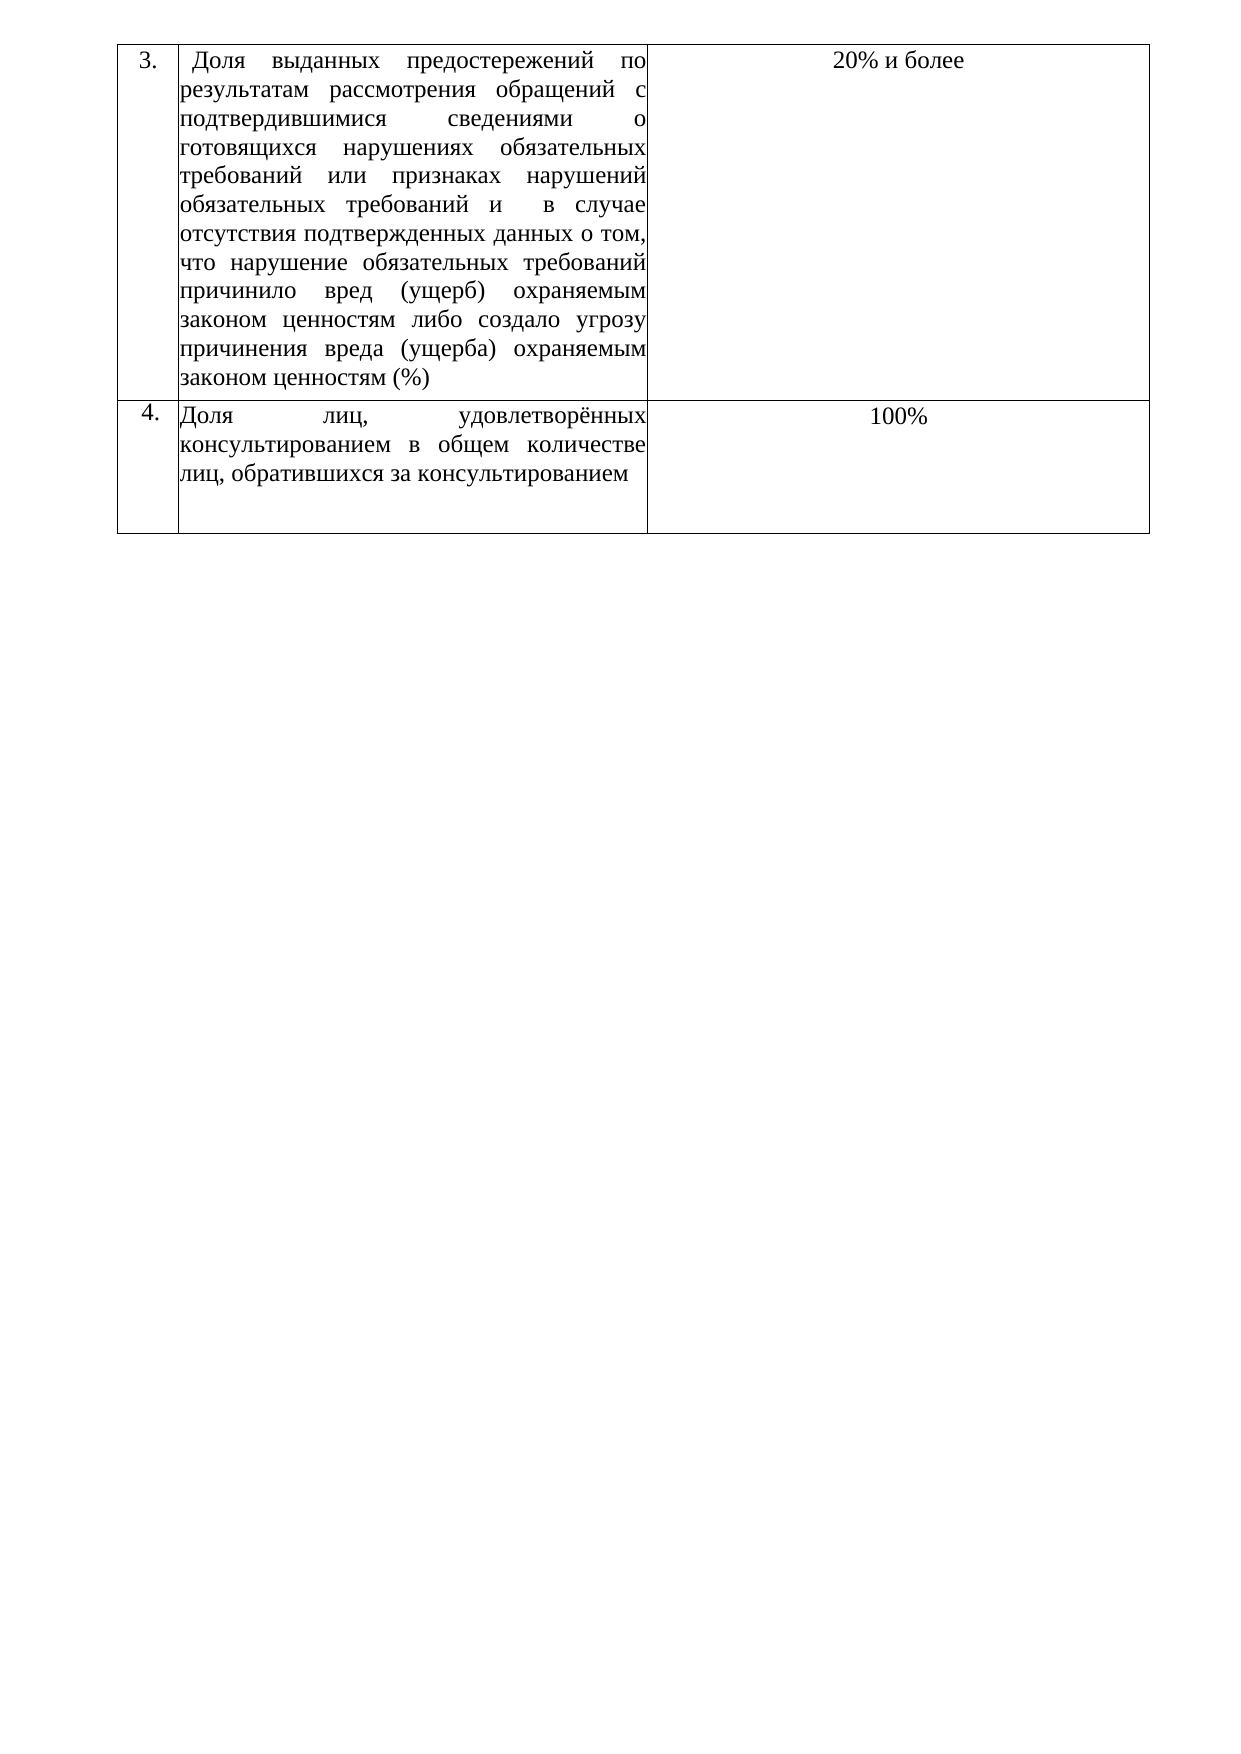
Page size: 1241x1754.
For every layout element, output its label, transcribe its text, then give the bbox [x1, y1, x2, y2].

table_cell 100% [648, 401, 1149, 533]
table_cell 20% и более [648, 45, 1149, 400]
table_cell Доля лиц, удовлетворённых консультированием в общем количестве лиц, обратившихся за консультированием [179, 401, 647, 533]
table_cell 4. [118, 401, 178, 533]
table_cell 3. [118, 45, 178, 400]
table_cell Доля выданных предостережений по результатам рассмотрения обращений с подтвердившимися сведениями о готовящихся нарушениях обязательных требований или признаках нарушений обязательных требований и в случае отсутствия подтвержденных данных о том, что нарушение обязательных требований причинило вред (ущерб) охраняемым законом ценностям либо создало угрозу причинения вреда (ущерба) охраняемым законом ценностям (%) [179, 45, 647, 400]
